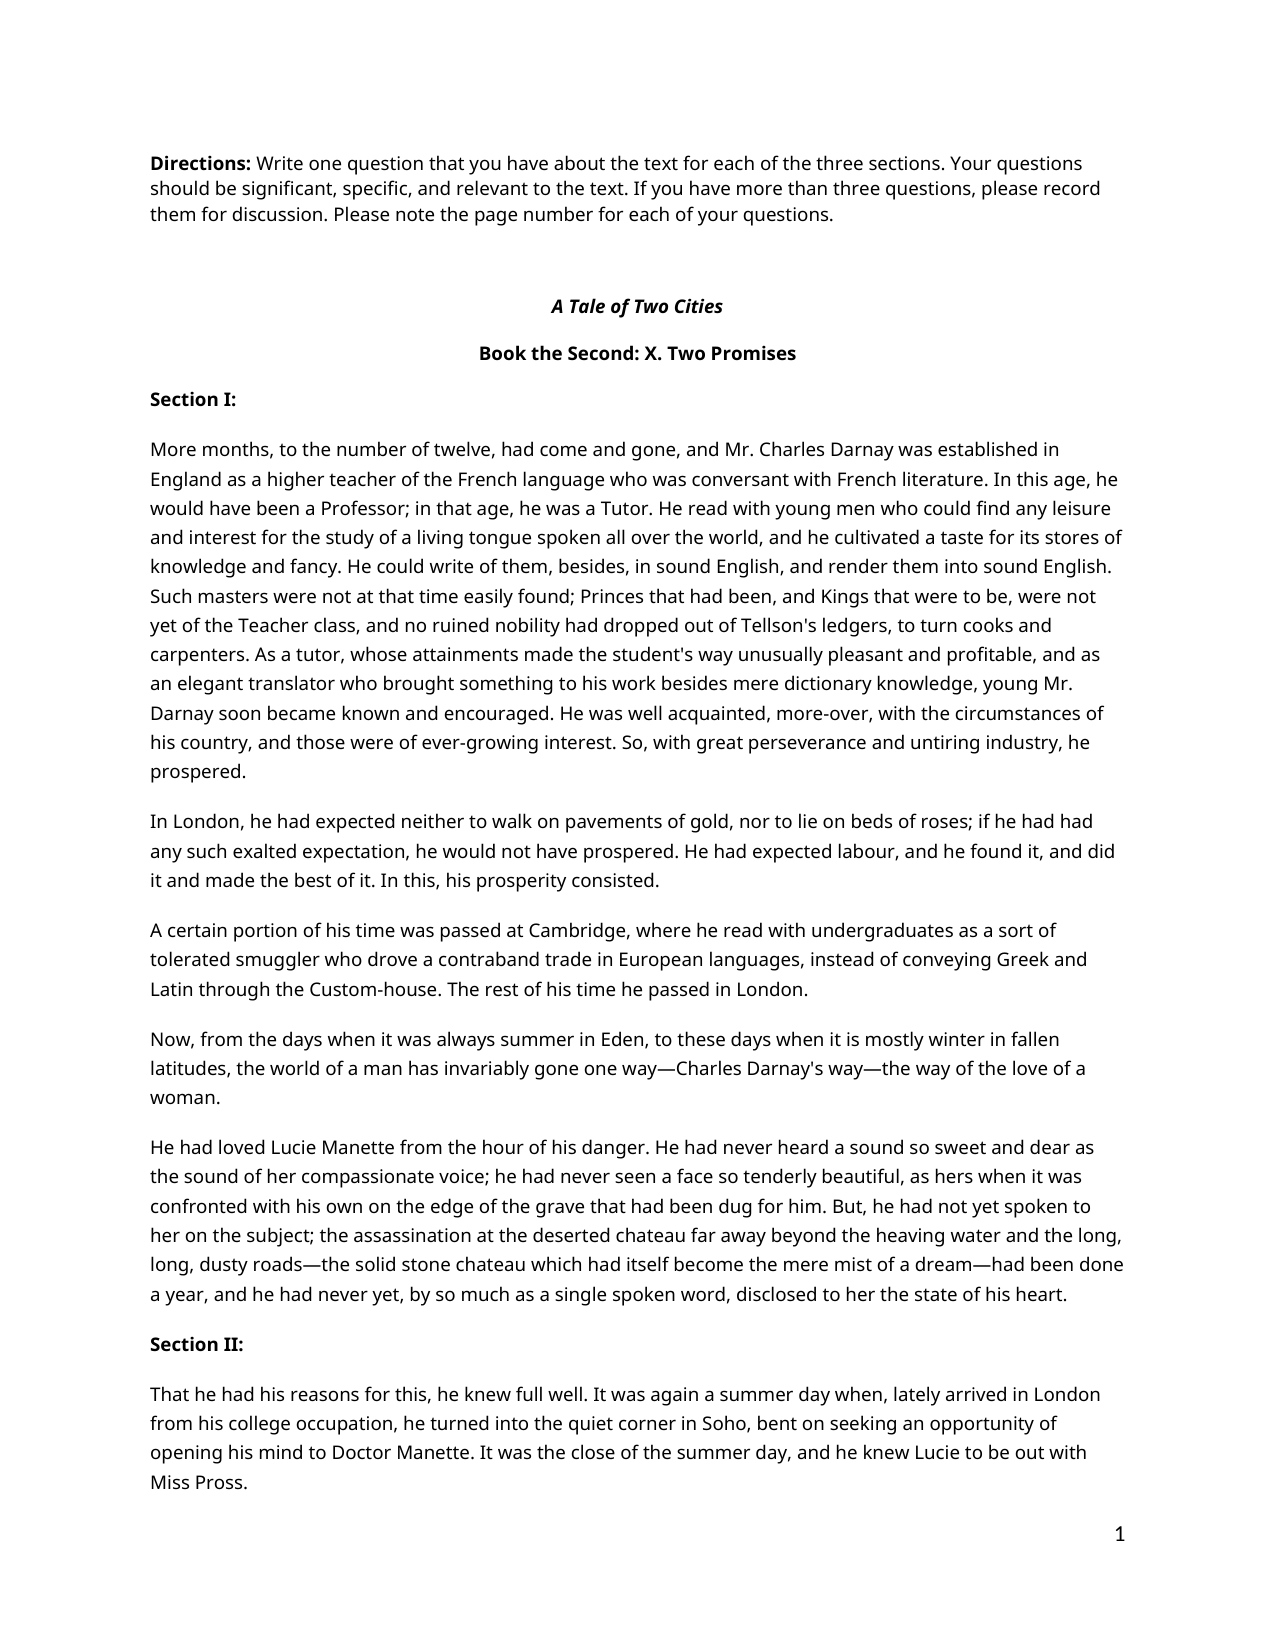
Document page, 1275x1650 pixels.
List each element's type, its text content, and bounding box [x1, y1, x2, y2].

text Directions: Write one question that you have about the text for each of the three sections. Your questions should be significant, specific, and relevant to the text. If you have more than three questions, please record them for discussion. Please note the page number for each of your questions. [150, 150, 1125, 227]
text More months, to the number of twelve, had come and gone, and Mr. Charles Darnay was established in England as a higher teacher of the French language who was conversant with French literature. In this age, he would have been a Professor; in that age, he was a Tutor. He read with young men who could find any leisure and interest for the study of a living tongue spoken all over the world, and he cultivated a taste for its stores of knowledge and fancy. He could write of them, besides, in sound English, and render them into sound English. Such masters were not at that time easily found; Princes that had been, and Kings that were to be, were not yet of the Teacher class, and no ruined nobility had dropped out of Tellson's ledgers, to turn cooks and carpenters. As a tutor, whose attainments made the student's way unusually pleasant and profitable, and as an elegant translator who brought something to his work besides mere dictionary knowledge, young Mr. Darnay soon became known and encouraged. He was well acquainted, more-over, with the circumstances of his country, and those were of ever-growing interest. So, with great perseverance and untiring industry, he prospered. [150, 437, 1125, 784]
text Section II: [150, 1331, 1125, 1357]
text In London, he had expected neither to walk on pavements of gold, nor to lie on beds of roses; if he had had any such exalted expectation, he would not have prospered. He had expected labour, and he found it, and did it and made the best of it. In this, his prosperity consisted. [150, 809, 1125, 893]
text Section I: [150, 386, 1125, 412]
text He had loved Lucie Manette from the hour of his danger. He had never heard a sound so sweet and dear as the sound of her compassionate voice; he had never seen a face so tenderly beautiful, as hers when it was confronted with his own on the edge of the grave that had been dug for him. But, he had not yet spoken to her on the subject; the assassination at the deserted chateau far away beyond the heaving water and the long, long, dusty roads—the solid stone chateau which had itself become the mere mist of a dream—had been done a year, and he had never yet, by so much as a single spoken word, disclosed to her the state of his heart. [150, 1134, 1125, 1306]
text Now, from the days when it was always summer in Eden, to these days when it is mostly winter in fallen latitudes, the world of a man has invariably gone one way—Charles Darnay's way—the way of the love of a woman. [150, 1026, 1125, 1110]
text A certain portion of his time was passed at Cambridge, where he read with undergraduates as a sort of tolerated smuggler who drove a contraband trade in European languages, instead of conveying Greek and Latin through the Custom-house. The rest of his time he passed in London. [150, 917, 1125, 1001]
text That he had his reasons for this, he knew full well. It was again a summer day when, lately arrived in London from his college occupation, he turned into the quiet corner in Soho, bent on seeking an opportunity of opening his mind to Doctor Manette. It was the close of the summer day, and he knew Lucie to be out with Miss Pross. [150, 1381, 1125, 1494]
text Book the Second: X. Two Promises [150, 340, 1125, 366]
text A Tale of Two Cities [150, 294, 1125, 319]
